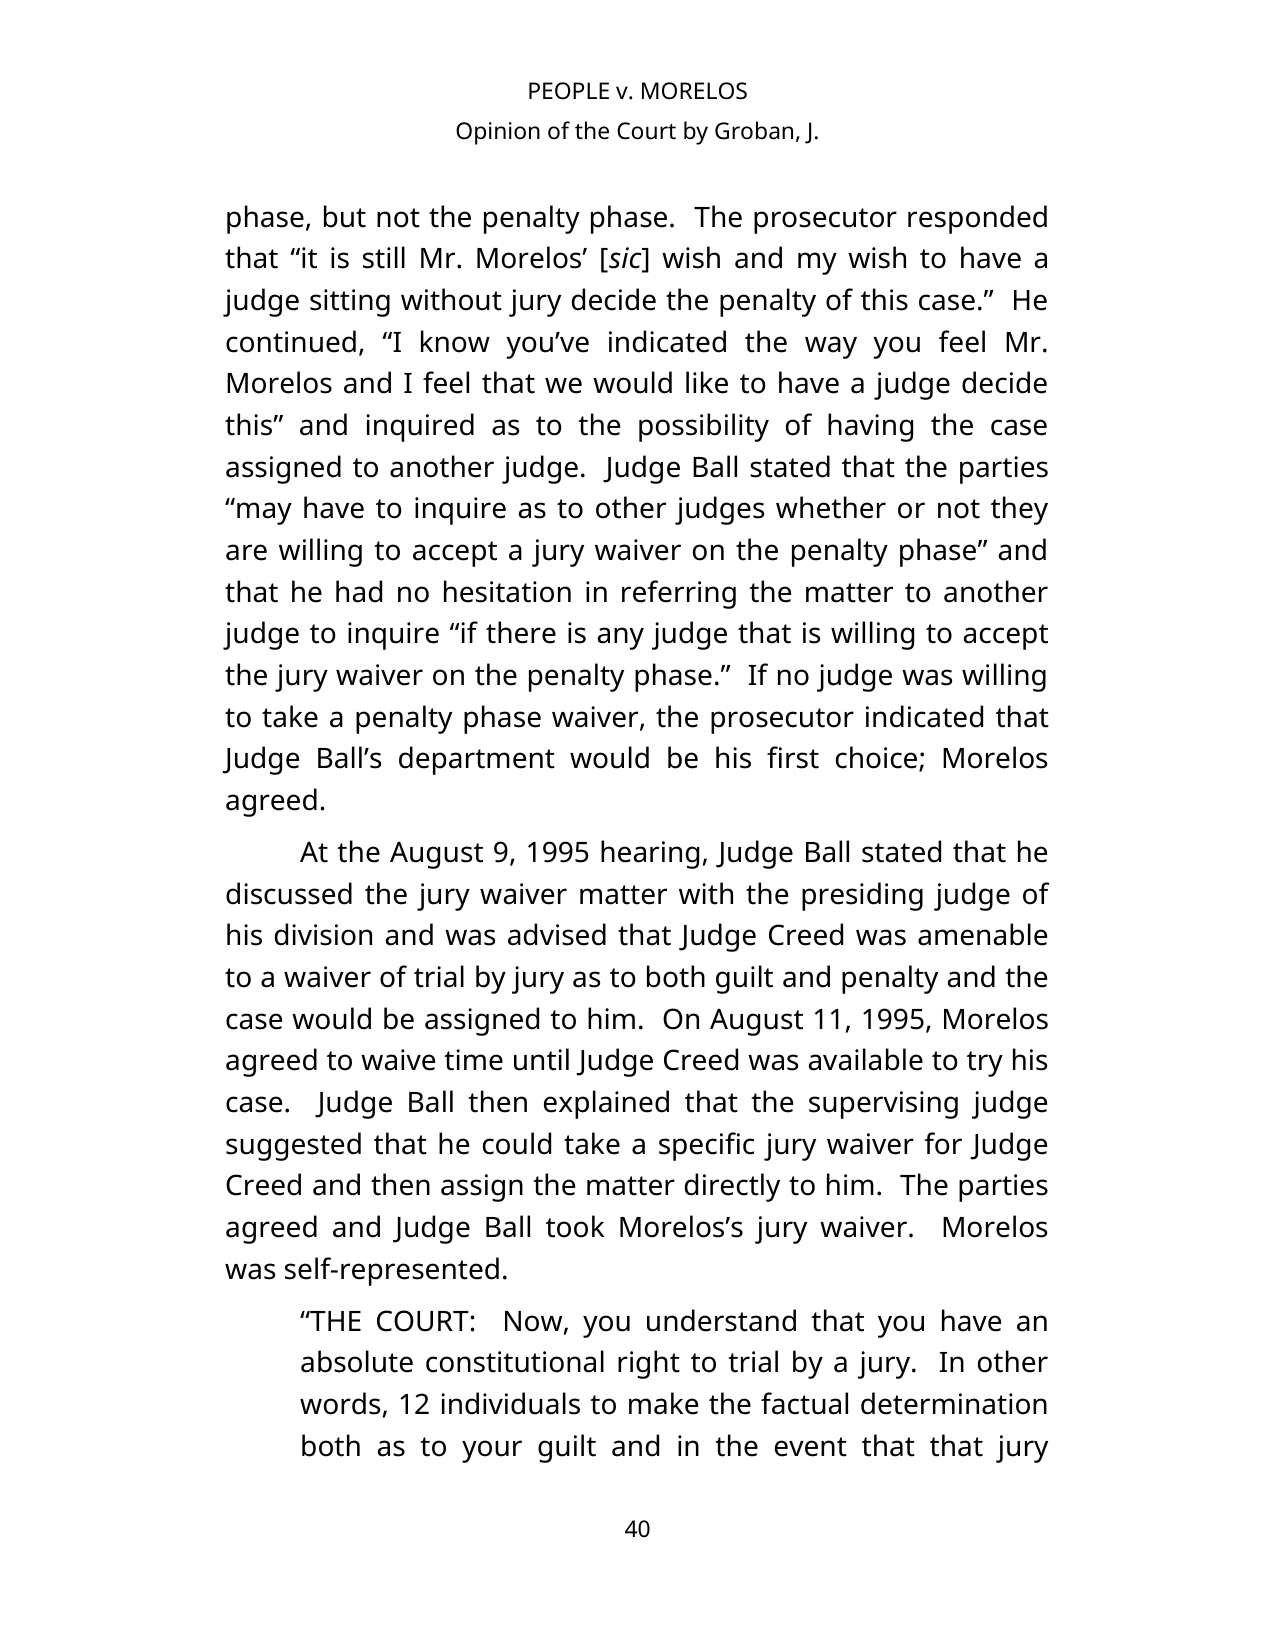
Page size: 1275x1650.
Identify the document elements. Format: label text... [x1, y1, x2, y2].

text At the August 9, 1995 hearing, Judge Ball stated that he discussed the jury waiver matter with the presiding judge of his division and was advised that Judge Creed was amenable to a waiver of trial by jury as to both guilt and penalty and the case would be assigned to him. On August 11, 1995, Morelos agreed to waive time until Judge Creed was available to try his case. Judge Ball then explained that the supervising judge suggested that he could take a specific jury waiver for Judge Creed and then assign the matter directly to him. The parties agreed and Judge Ball took Morelos’s jury waiver. Morelos was self-represented. [225, 829, 1050, 1287]
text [225, 194, 1050, 819]
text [300, 1298, 1050, 1464]
